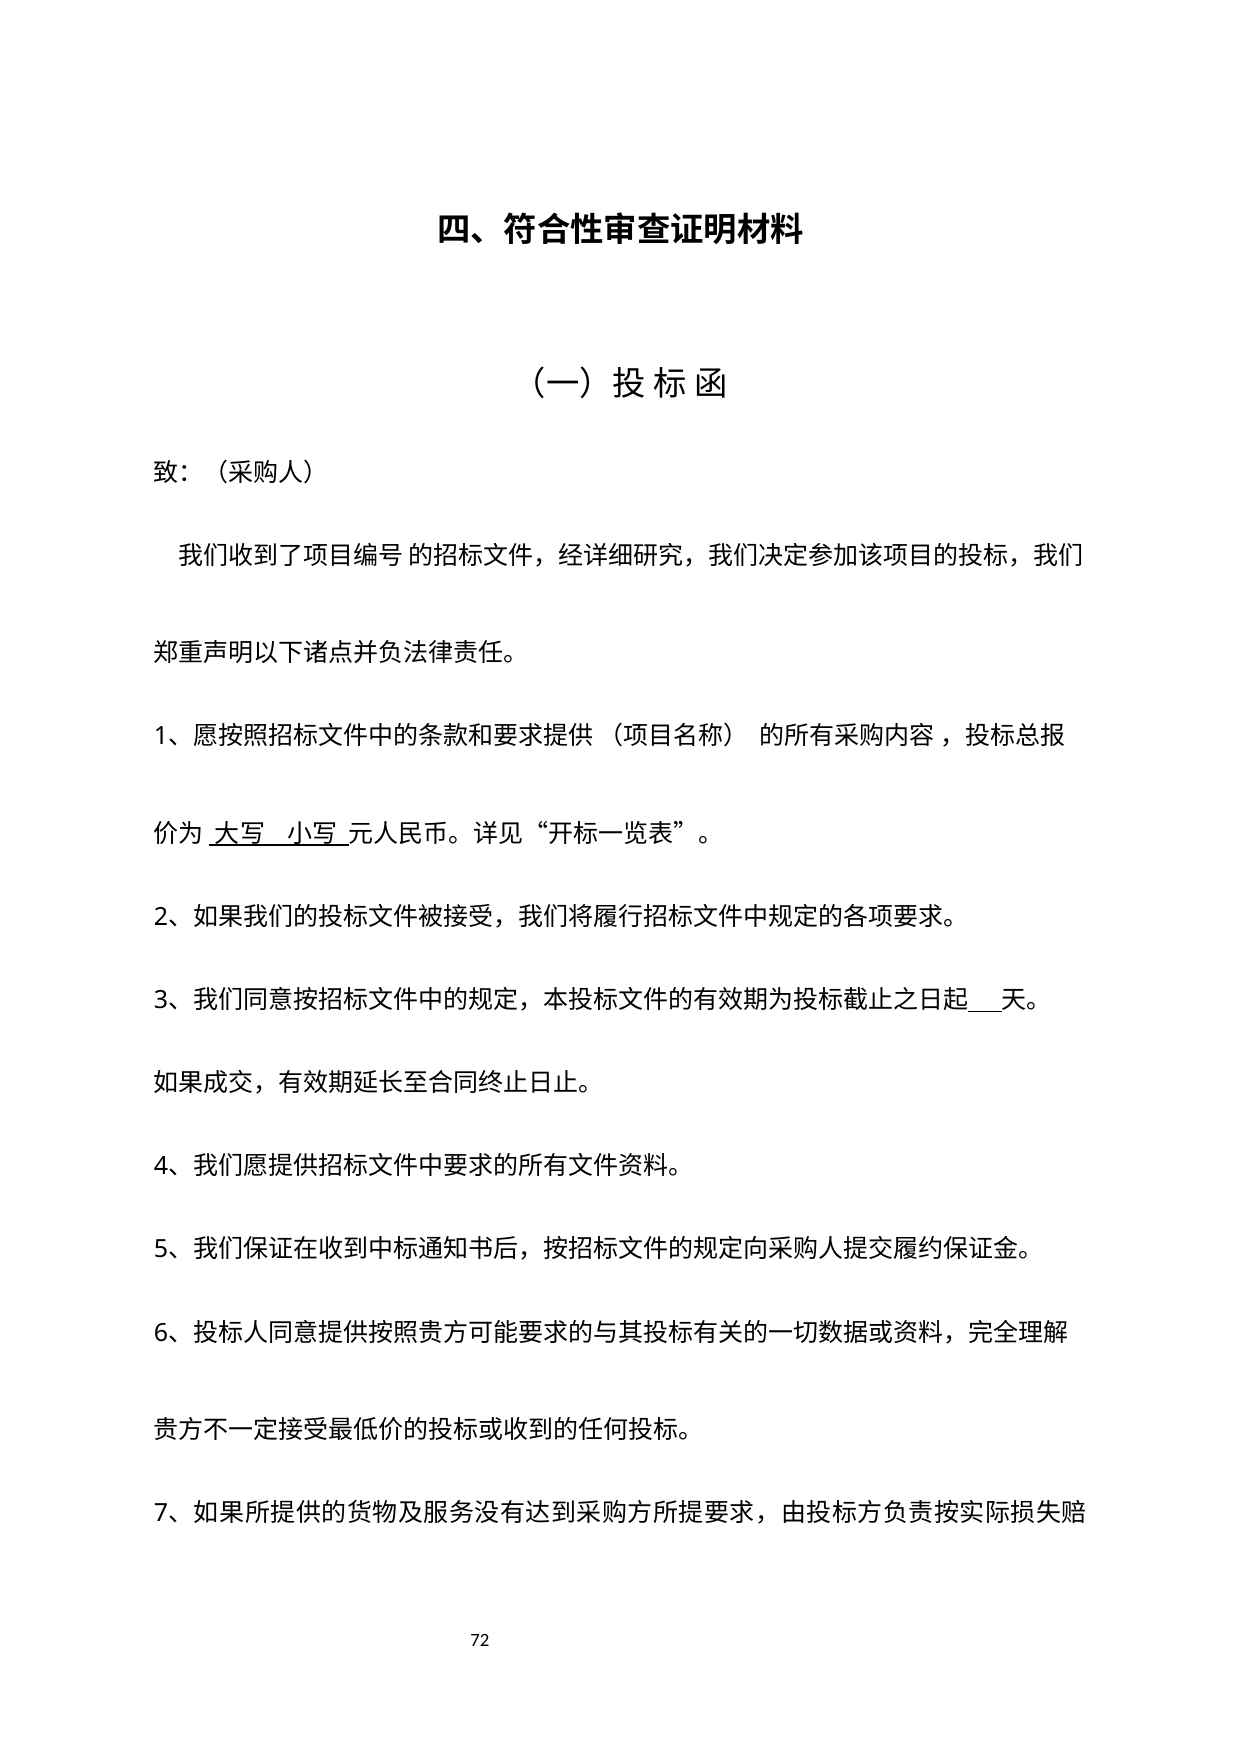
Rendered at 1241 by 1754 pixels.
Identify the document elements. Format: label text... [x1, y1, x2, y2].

text （一）投 标 函 [153, 348, 1087, 413]
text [153, 1478, 1087, 1543]
text 致：（采购人） [153, 438, 1087, 503]
text 4、我们愿提供招标文件中要求的所有文件资料。 [153, 1131, 1087, 1196]
text 5、我们保证在收到中标通知书后，按招标文件的规定向采购人提交履约保证金。 [153, 1214, 1087, 1279]
text 我们收到了项目编号 的招标文件，经详细研究，我们决定参加该项目的投标，我们郑重声明以下诸点并负法律责任。 [153, 521, 1087, 683]
text 2、如果我们的投标文件被接受，我们将履行招标文件中规定的各项要求。 [153, 882, 1087, 947]
text 1、愿按照招标文件中的条款和要求提供 （项目名称） 的所有采购内容 ，投标总报价为 大写 小写 元人民币。详见“开标一览表”。 [153, 701, 1087, 864]
text 6、投标人同意提供按照贵方可能要求的与其投标有关的一切数据或资料，完全理解贵方不一定接受最低价的投标或收到的任何投标。 [153, 1298, 1087, 1460]
text 如果成交，有效期延长至合同终止日止。 [153, 1048, 1087, 1113]
text 3、我们同意按招标文件中的规定，本投标文件的有效期为投标截止之日起 天。 [153, 965, 1087, 1030]
text 四、符合性审查证明材料 [153, 194, 1087, 259]
